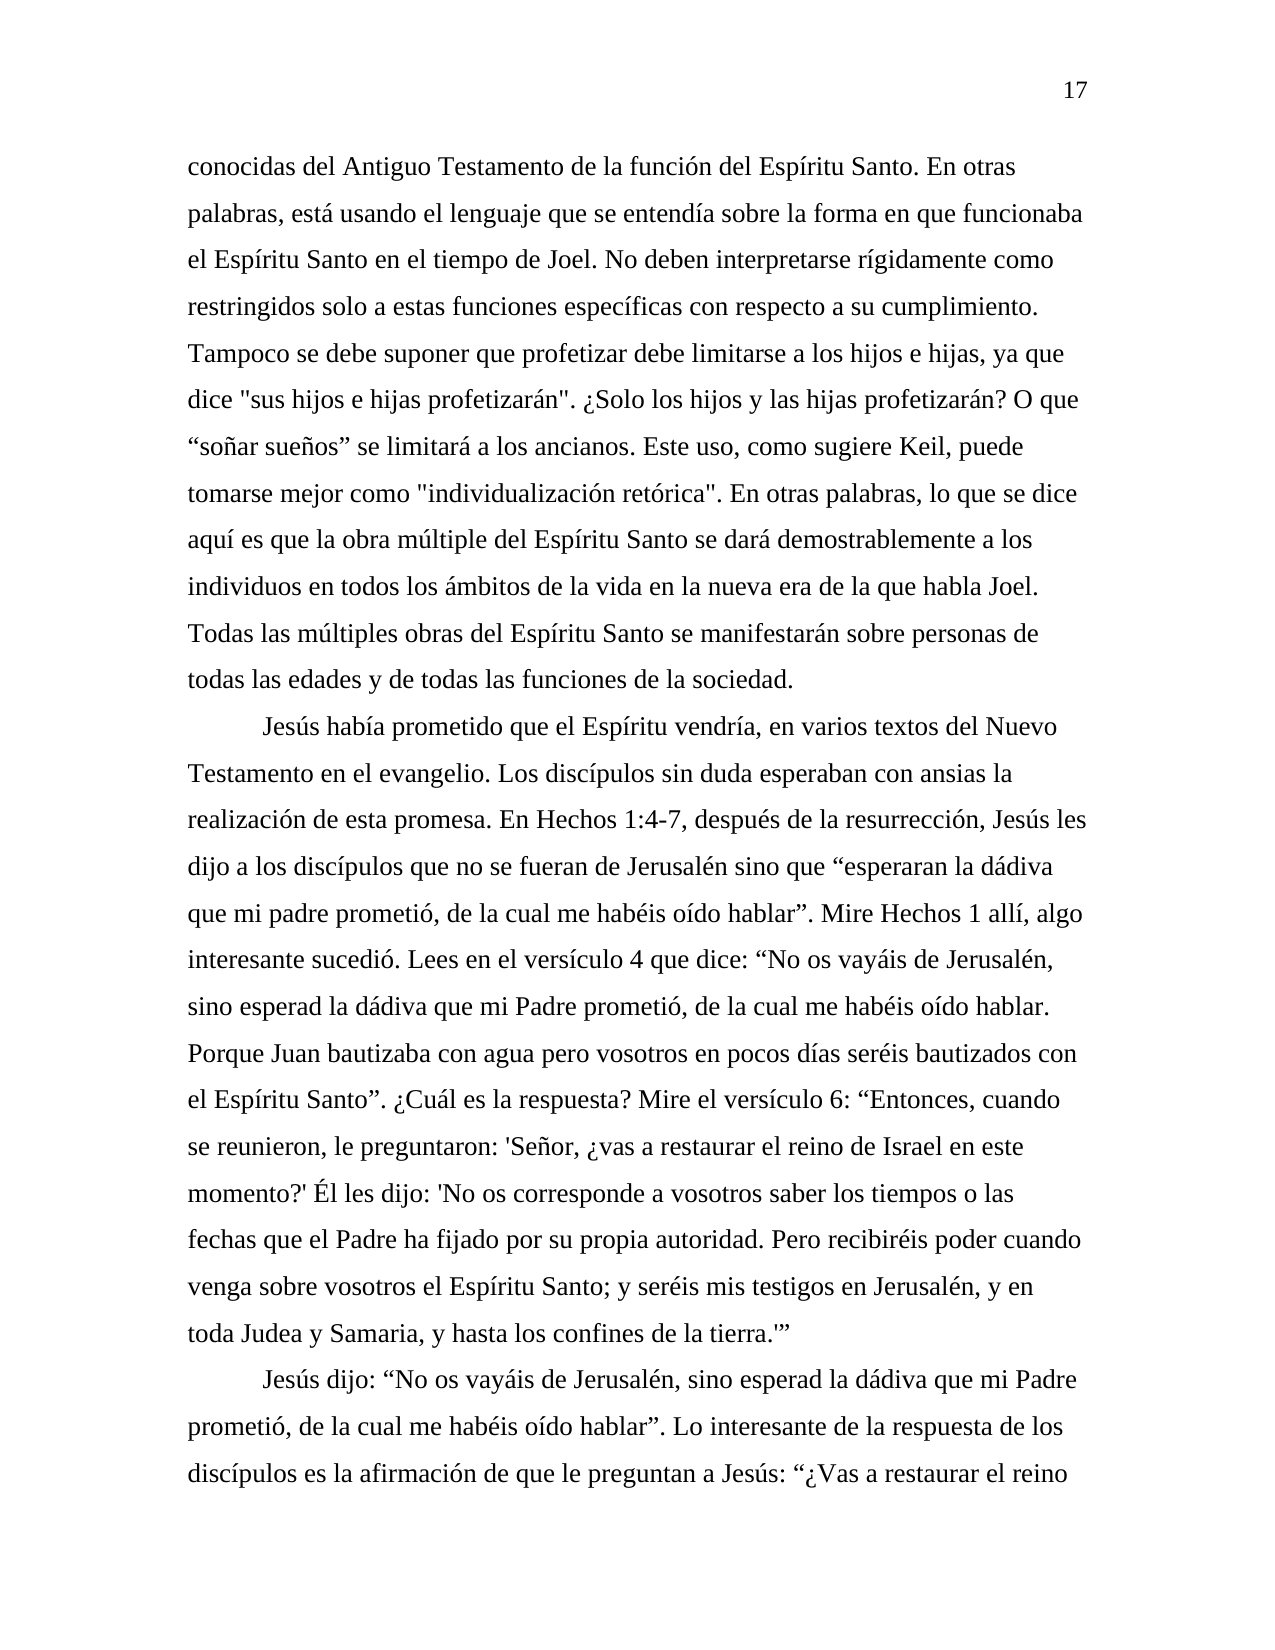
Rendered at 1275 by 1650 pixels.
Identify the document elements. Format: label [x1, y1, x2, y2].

text [187, 150, 1087, 1488]
